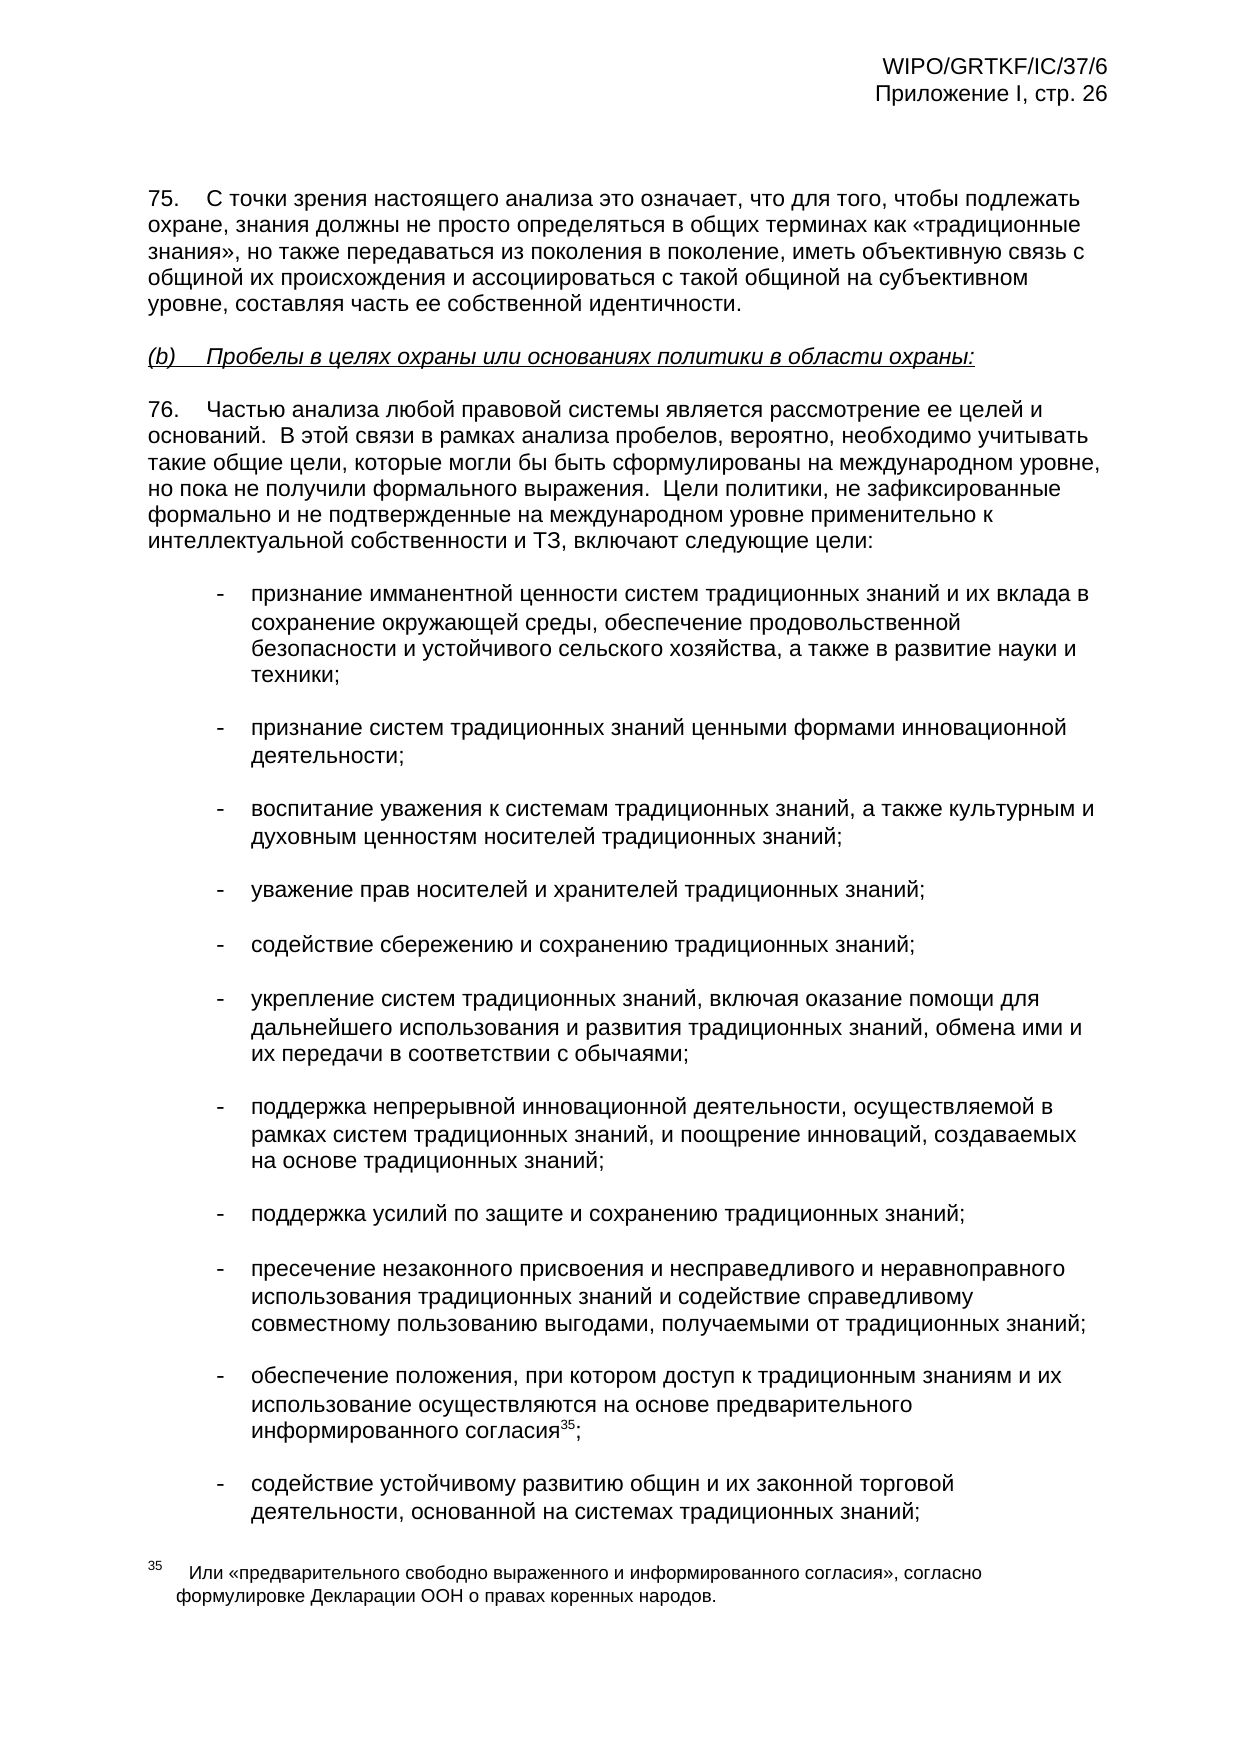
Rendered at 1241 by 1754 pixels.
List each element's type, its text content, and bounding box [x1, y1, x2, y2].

list содействие сбережению и сохранению традиционных знаний; [213, 931, 1107, 959]
list признание имманентной ценности систем традиционных знаний и их вклада в сохранение окружающей среды, обеспечение продовольственной безопасности и устойчивого сельского хозяйства, а также в развитие науки и техники; [213, 580, 1107, 688]
list признание систем традиционных знаний ценными формами инновационной деятельности; [213, 714, 1107, 769]
list пресечение незаконного присвоения и несправедливого и неравноправного использования традиционных знаний и содействие справедливому совместному пользованию выгодами, получаемыми от традиционных знаний; [213, 1255, 1107, 1336]
list С точки зрения настоящего анализа это означает, что для того, чтобы подлежать охране, знания должны не просто определяться в общих терминах как «традиционные знания», но также передаваться из поколения в поколение, иметь объективную связь с общиной их происхождения и ассоциироваться с такой общиной на субъективном уровне, составляя часть ее собственной идентичности. [148, 185, 1107, 317]
list Частью анализа любой правовой системы является рассмотрение ее целей и оснований. В этой связи в рамках анализа пробелов, вероятно, необходимо учитывать такие общие цели, которые могли бы быть сформулированы на международном уровне, но пока не получили формального выражения. Цели политики, не зафиксированные формально и не подтвержденные на международном уровне применительно к интеллектуальной собственности и ТЗ, включают следующие цели: [148, 396, 1107, 554]
list обеспечение положения, при котором доступ к традиционным знаниям и их использование осуществляются на основе предварительного информированного согласия; [213, 1362, 1107, 1443]
list укрепление систем традиционных знаний, включая оказание помощи для дальнейшего использования и развития традиционных знаний, обмена ими и их передачи в соответствии с обычаями; [213, 985, 1107, 1066]
list содействие устойчивому развитию общин и их законной торговой деятельности, основанной на системах традиционных знаний; [213, 1470, 1107, 1524]
list уважение прав носителей и хранителей традиционных знаний; [213, 876, 1107, 904]
list поддержка усилий по защите и сохранению традиционных знаний; [213, 1200, 1107, 1228]
subtitle (b) Пробелы в целях охраны или основаниях политики в области охраны: [148, 343, 1107, 369]
list поддержка непрерывной инновационной деятельности, осуществляемой в рамках систем традиционных знаний, и поощрение инноваций, создаваемых на основе традиционных знаний; [213, 1093, 1107, 1174]
list воспитание уважения к системам традиционных знаний, а также культурным и духовным ценностям носителей традиционных знаний; [213, 795, 1107, 850]
